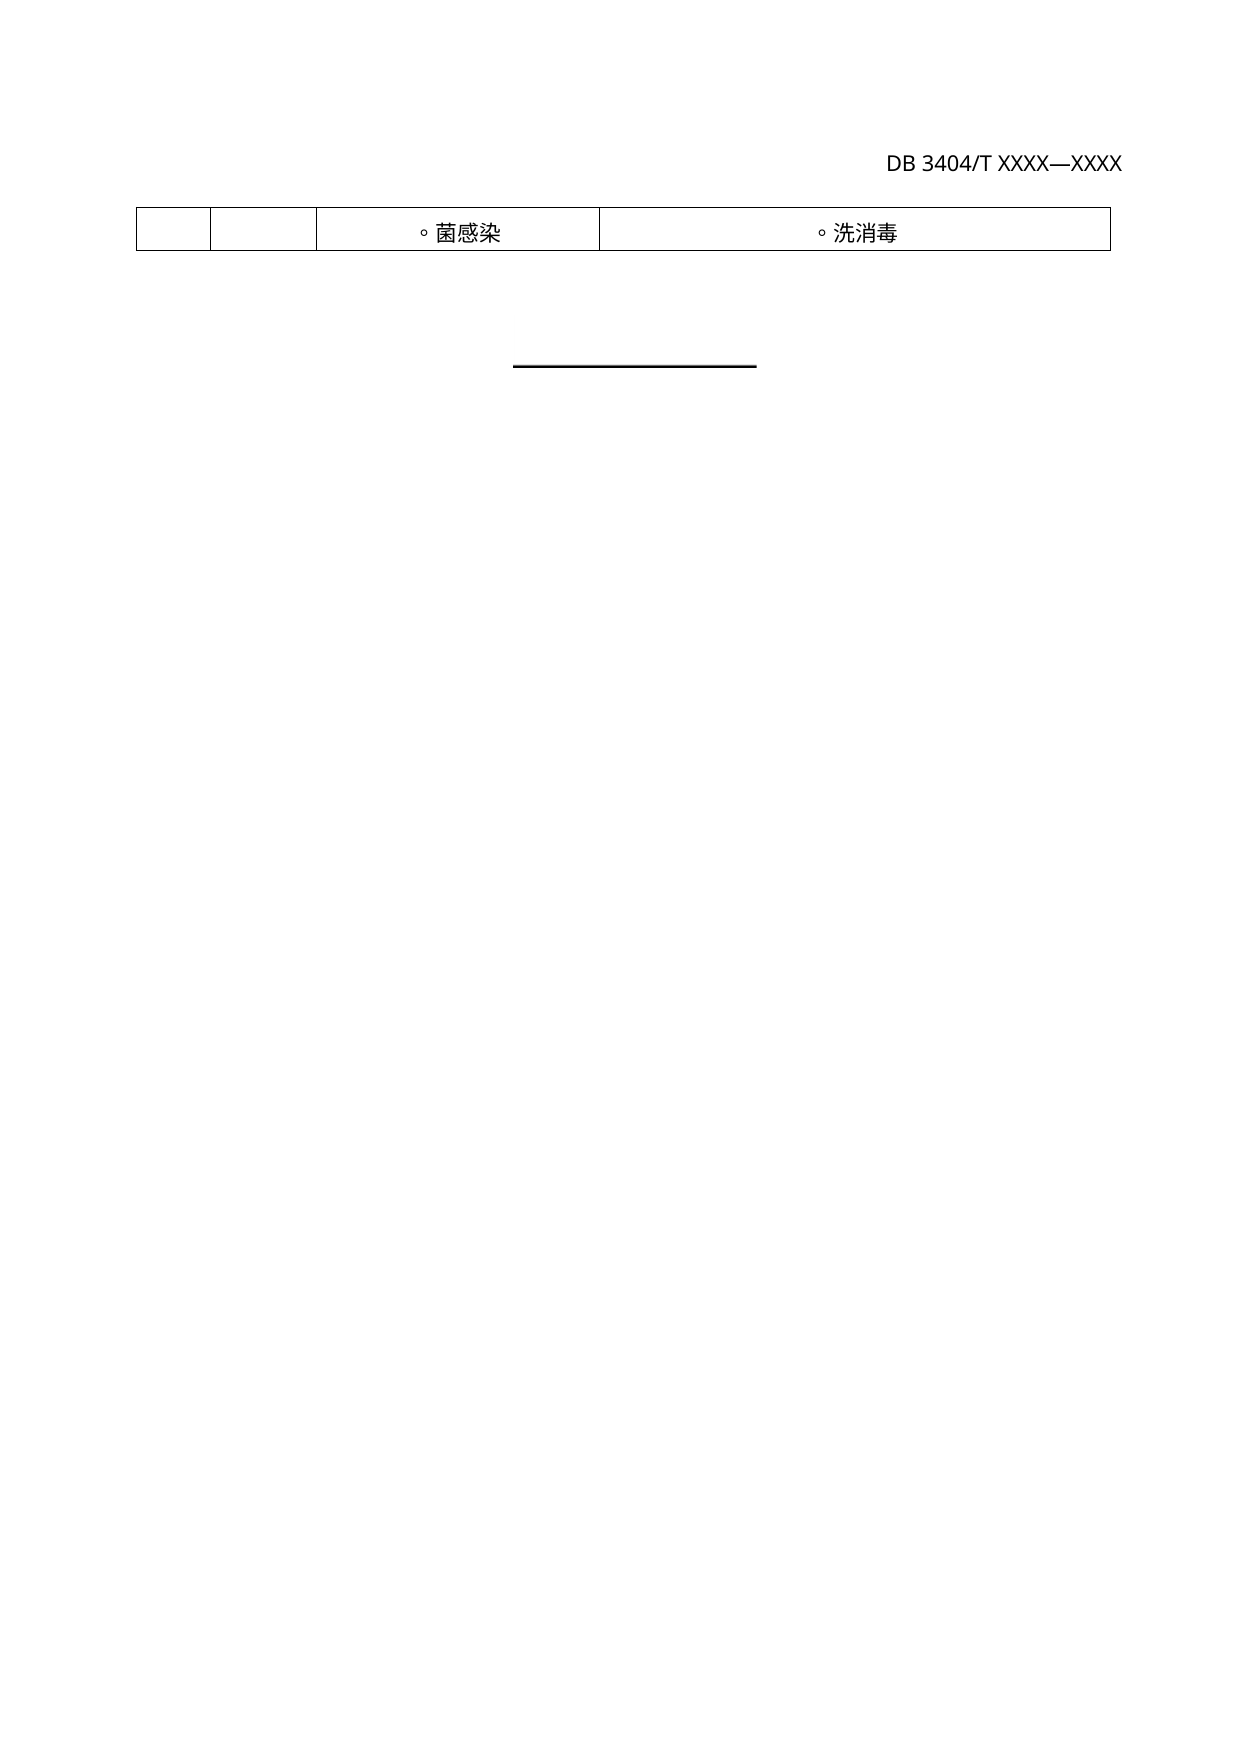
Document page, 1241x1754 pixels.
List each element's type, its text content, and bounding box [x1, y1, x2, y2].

picture [513, 315, 757, 368]
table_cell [317, 208, 599, 249]
table_cell 机械损伤 [137, 208, 210, 249]
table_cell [600, 208, 1110, 249]
table_cell 机械性损伤 [211, 208, 316, 249]
